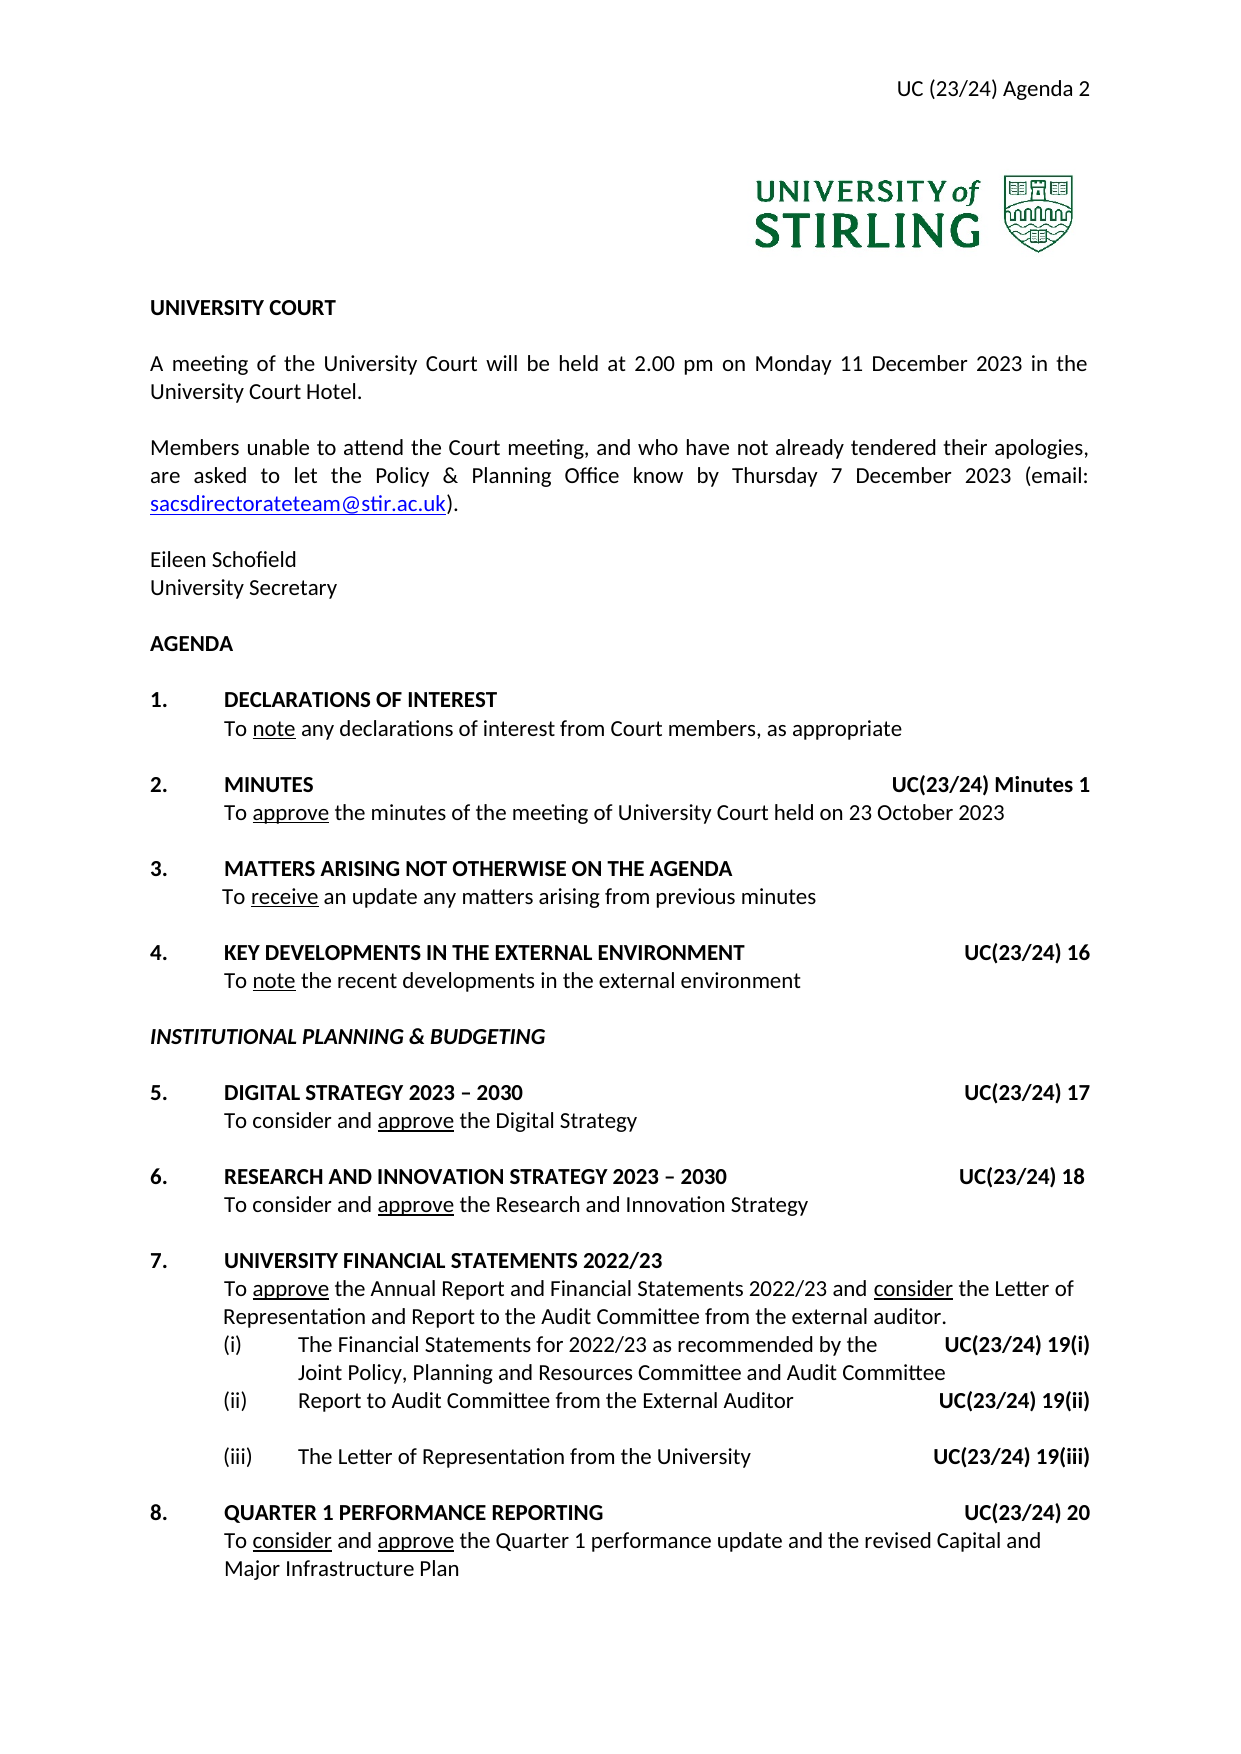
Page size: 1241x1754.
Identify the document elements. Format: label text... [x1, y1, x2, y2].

text AGENDA [150, 629, 1090, 658]
text 3. MATTERS ARISING NOT OTHERWISE ON THE AGENDA [150, 854, 1090, 882]
text A meeting of the University Court will be held at 2.00 pm on Monday 11 December 2023 in the University Court Hotel. [150, 349, 1090, 405]
text To consider and approve the Research and Innovation Strategy [224, 1190, 1090, 1218]
text To note the recent developments in the external environment [224, 966, 1090, 994]
picture [736, 135, 1091, 294]
text UNIVERSITY COURT [150, 293, 1090, 321]
text 6. RESEARCH AND INNOVATION STRATEGY 2023 – 2030 UC(23/24) 18 [150, 1162, 1090, 1190]
text 7. UNIVERSITY FINANCIAL STATEMENTS 2022/23 [150, 1246, 1090, 1274]
text University Secretary [150, 573, 1090, 602]
text 4. KEY DEVELOPMENTS IN THE EXTERNAL ENVIRONMENT UC(23/24) 16 [150, 938, 1090, 966]
list Joint Policy, Planning and Resources Committee and Audit Committee [298, 1358, 1090, 1386]
text To consider and approve the Digital Strategy [150, 1106, 1090, 1134]
list Report to Audit Committee from the External Auditor UC(23/24) 19(ii) [223, 1386, 1090, 1442]
list The Financial Statements for 2022/23 as recommended by the UC(23/24) 19(i) [223, 1330, 1090, 1358]
text 5. DIGITAL STRATEGY 2023 – 2030 UC(23/24) 17 [150, 1078, 1090, 1106]
text 1. DECLARATIONS OF INTEREST [150, 686, 1090, 714]
text Members unable to attend the Court meeting, and who have not already tendered their apologies, are asked to let the Policy & Planning Office know by Thursday 7 December 2023 (email: sacsdirectorateteam@stir.ac.uk). [150, 433, 1090, 517]
text INSTITUTIONAL PLANNING & BUDGETING [150, 1022, 1090, 1050]
text 8. QUARTER 1 PERFORMANCE REPORTING UC(23/24) 20 [150, 1498, 1090, 1526]
text To consider and approve the Quarter 1 performance update and the revised Capital and Major Infrastructure Plan [224, 1526, 1090, 1582]
text To note any declarations of interest from Court members, as appropriate [224, 714, 1090, 742]
text Eileen Schofield [150, 546, 1090, 573]
text To receive an update any matters arising from previous minutes [150, 882, 1090, 910]
text 2. MINUTES UC(23/24) Minutes 1 [150, 770, 1090, 798]
text To approve the Annual Report and Financial Statements 2022/23 and consider the Letter of Representation and Report to the Audit Committee from the external auditor. [223, 1274, 1090, 1330]
list The Letter of Representation from the University UC(23/24) 19(iii) [223, 1442, 1090, 1470]
text To approve the minutes of the meeting of University Court held on 23 October 2023 [224, 798, 1090, 826]
